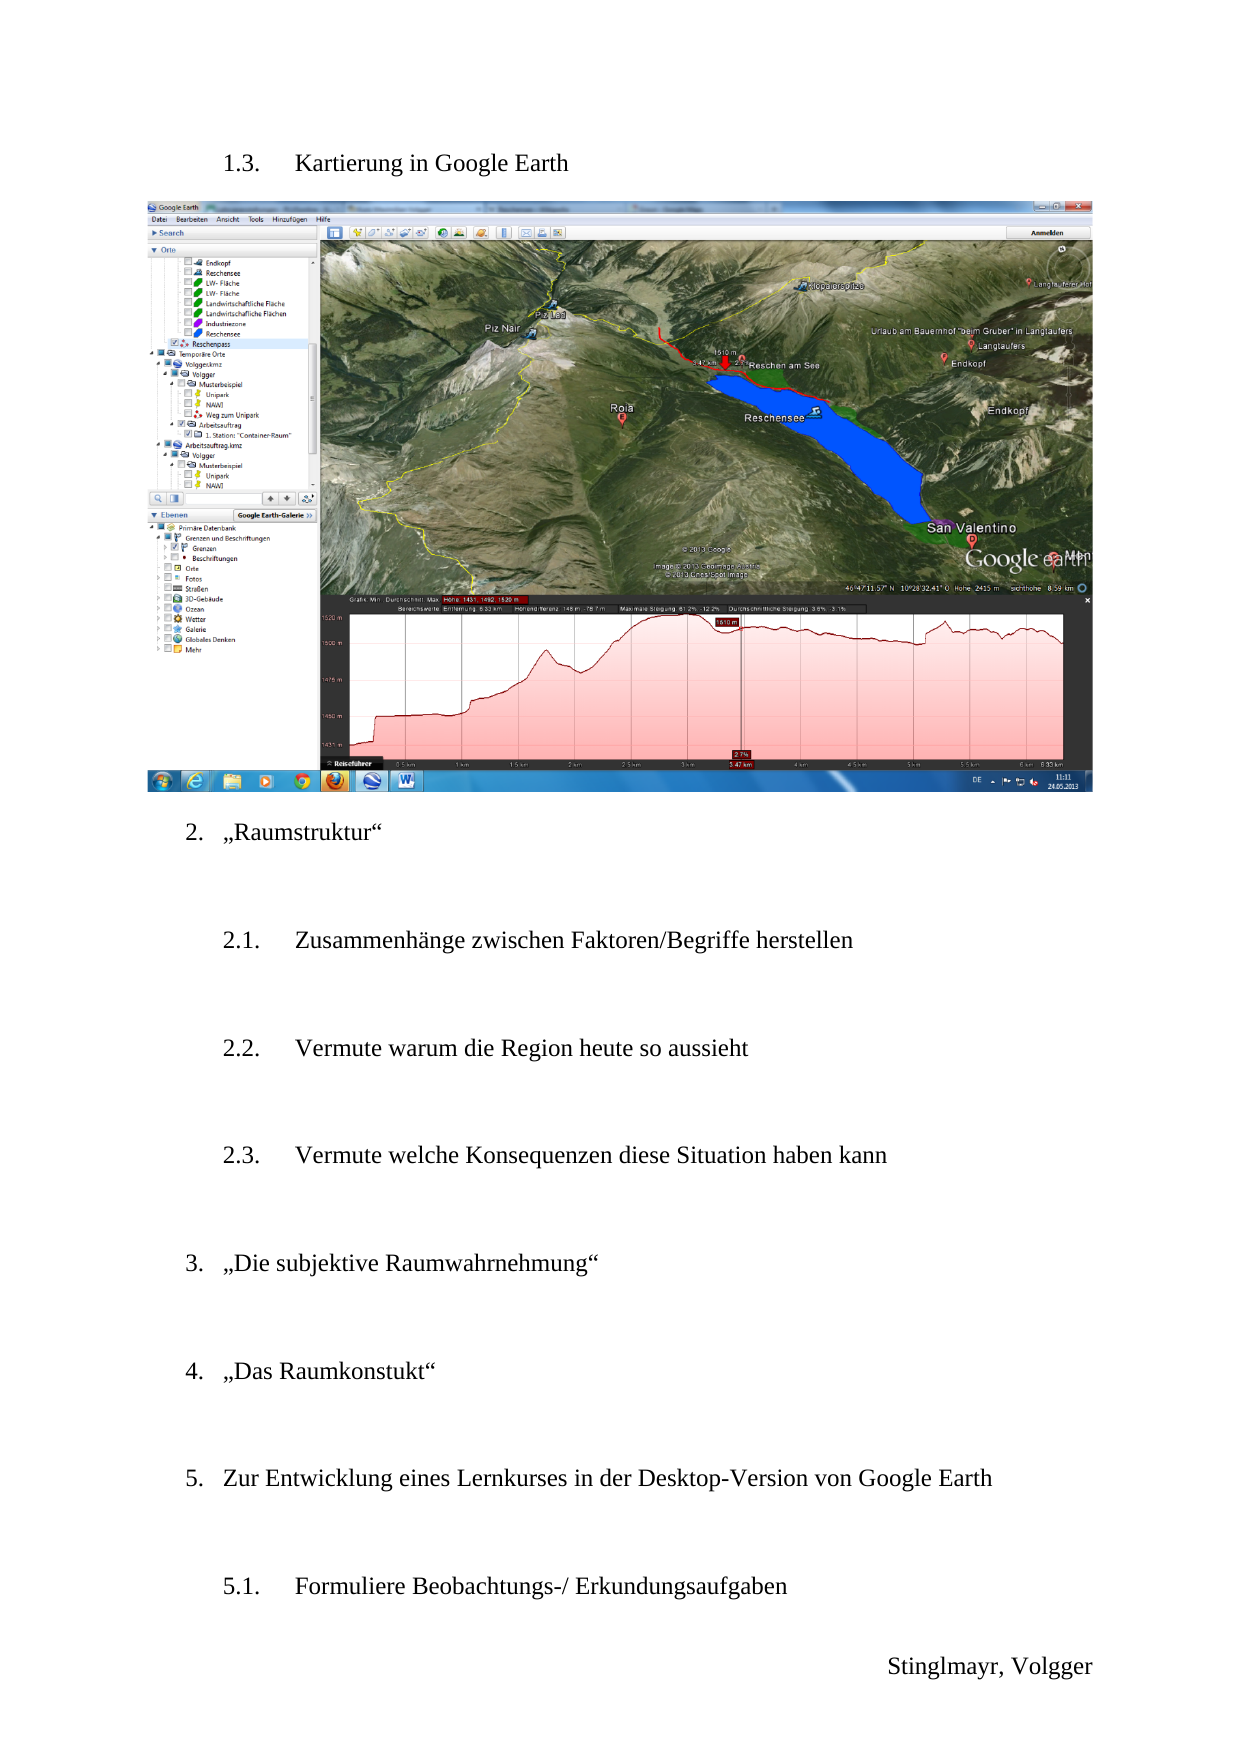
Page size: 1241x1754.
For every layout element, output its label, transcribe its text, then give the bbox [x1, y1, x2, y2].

list „Raumstruktur“ [185, 817, 1093, 846]
list Kartierung in Google Earth [223, 148, 1093, 176]
list Zusammenhänge zwischen Faktoren/Begriffe herstellen [223, 925, 1093, 954]
list Vermute welche Konsequenzen diese Situation haben kann [223, 1140, 1093, 1169]
list Vermute warum die Region heute so aussieht [223, 1033, 1093, 1061]
list Formuliere Beobachtungs-/ Erkundungsaufgaben [223, 1571, 1093, 1600]
list Zur Entwicklung eines Lernkurses in der Desktop-Version von Google Earth [185, 1463, 1093, 1492]
list „Die subjektive Raumwahrnehmung“ [185, 1248, 1093, 1277]
picture [147, 201, 1093, 792]
list „Das Raumkonstukt“ [185, 1356, 1093, 1384]
